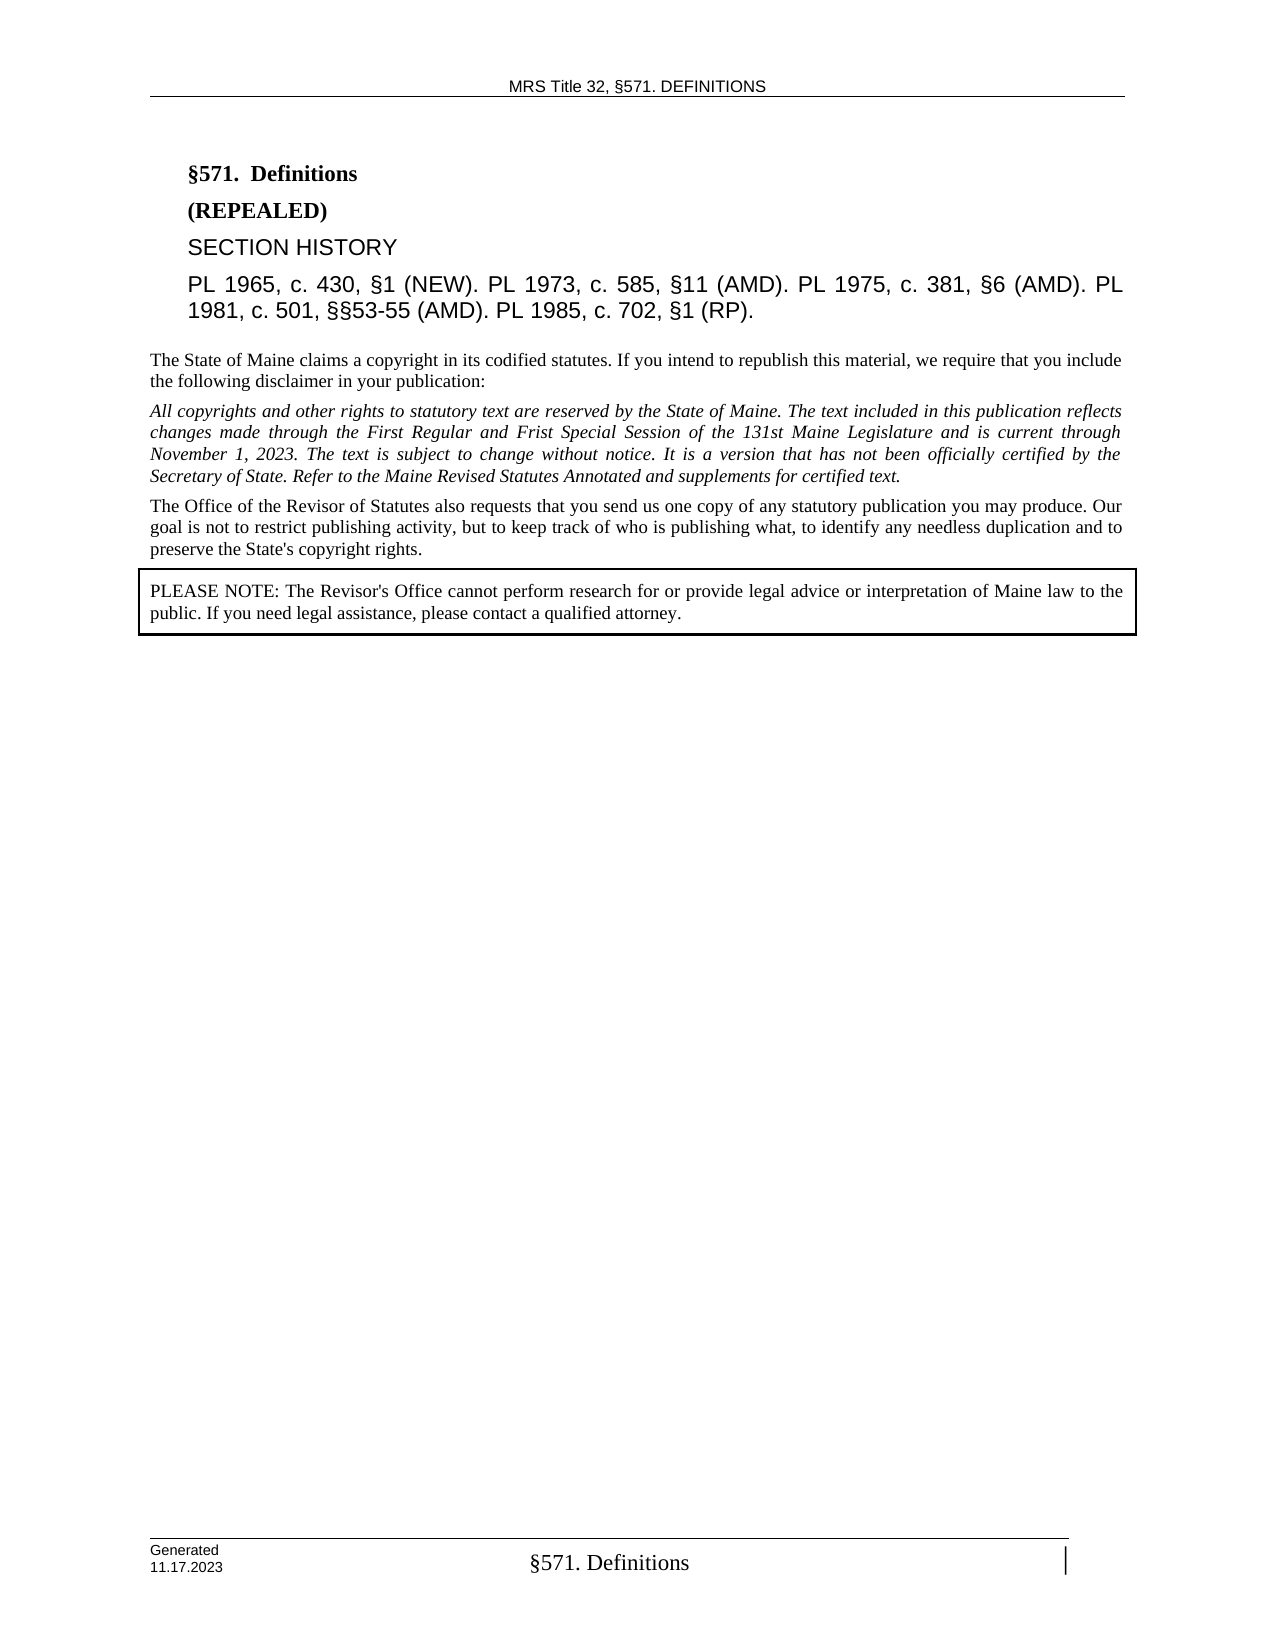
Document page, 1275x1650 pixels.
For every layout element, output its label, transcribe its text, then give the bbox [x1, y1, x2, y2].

text §571. Definitions [187, 160, 1125, 187]
text SECTION HISTORY [187, 234, 1125, 260]
text The State of Maine claims a copyright in its codified statutes. If you intend to republish this material, we require that you include the following disclaimer in your publication: [150, 348, 1125, 392]
text All copyrights and other rights to statutory text are reserved by the State of Maine. The text included in this publication reflects changes made through the First Regular and Frist Special Session of the 131st Maine Legislature and is current through November 1, 2023 . The text is subject to change without notice. It is a version that has not been officially certified by the Secretary of State. Refer to the Maine Revised Statutes Annotated and supplements for certified text. [150, 400, 1125, 486]
text (REPEALED) [187, 197, 1125, 223]
text The Office of the Revisor of Statutes also requests that you send us one copy of any statutory publication you may produce. Our goal is not to restrict publishing activity, but to keep track of who is publishing what, to identify any needless duplication and to preserve the State's copyright rights. [150, 494, 1125, 559]
text PL 1965, c. 430, §1 (NEW). PL 1973, c. 585, §11 (AMD). PL 1975, c. 381, §6 (AMD). PL 1981, c. 501, §§53-55 (AMD). PL 1985, c. 702, §1 (RP). [187, 271, 1125, 323]
text PLEASE NOTE: The Revisor's Office cannot perform research for or provide legal advice or interpretation of Maine law to the public. If you need legal assistance, please contact a qualified attorney. [140, 570, 1135, 633]
